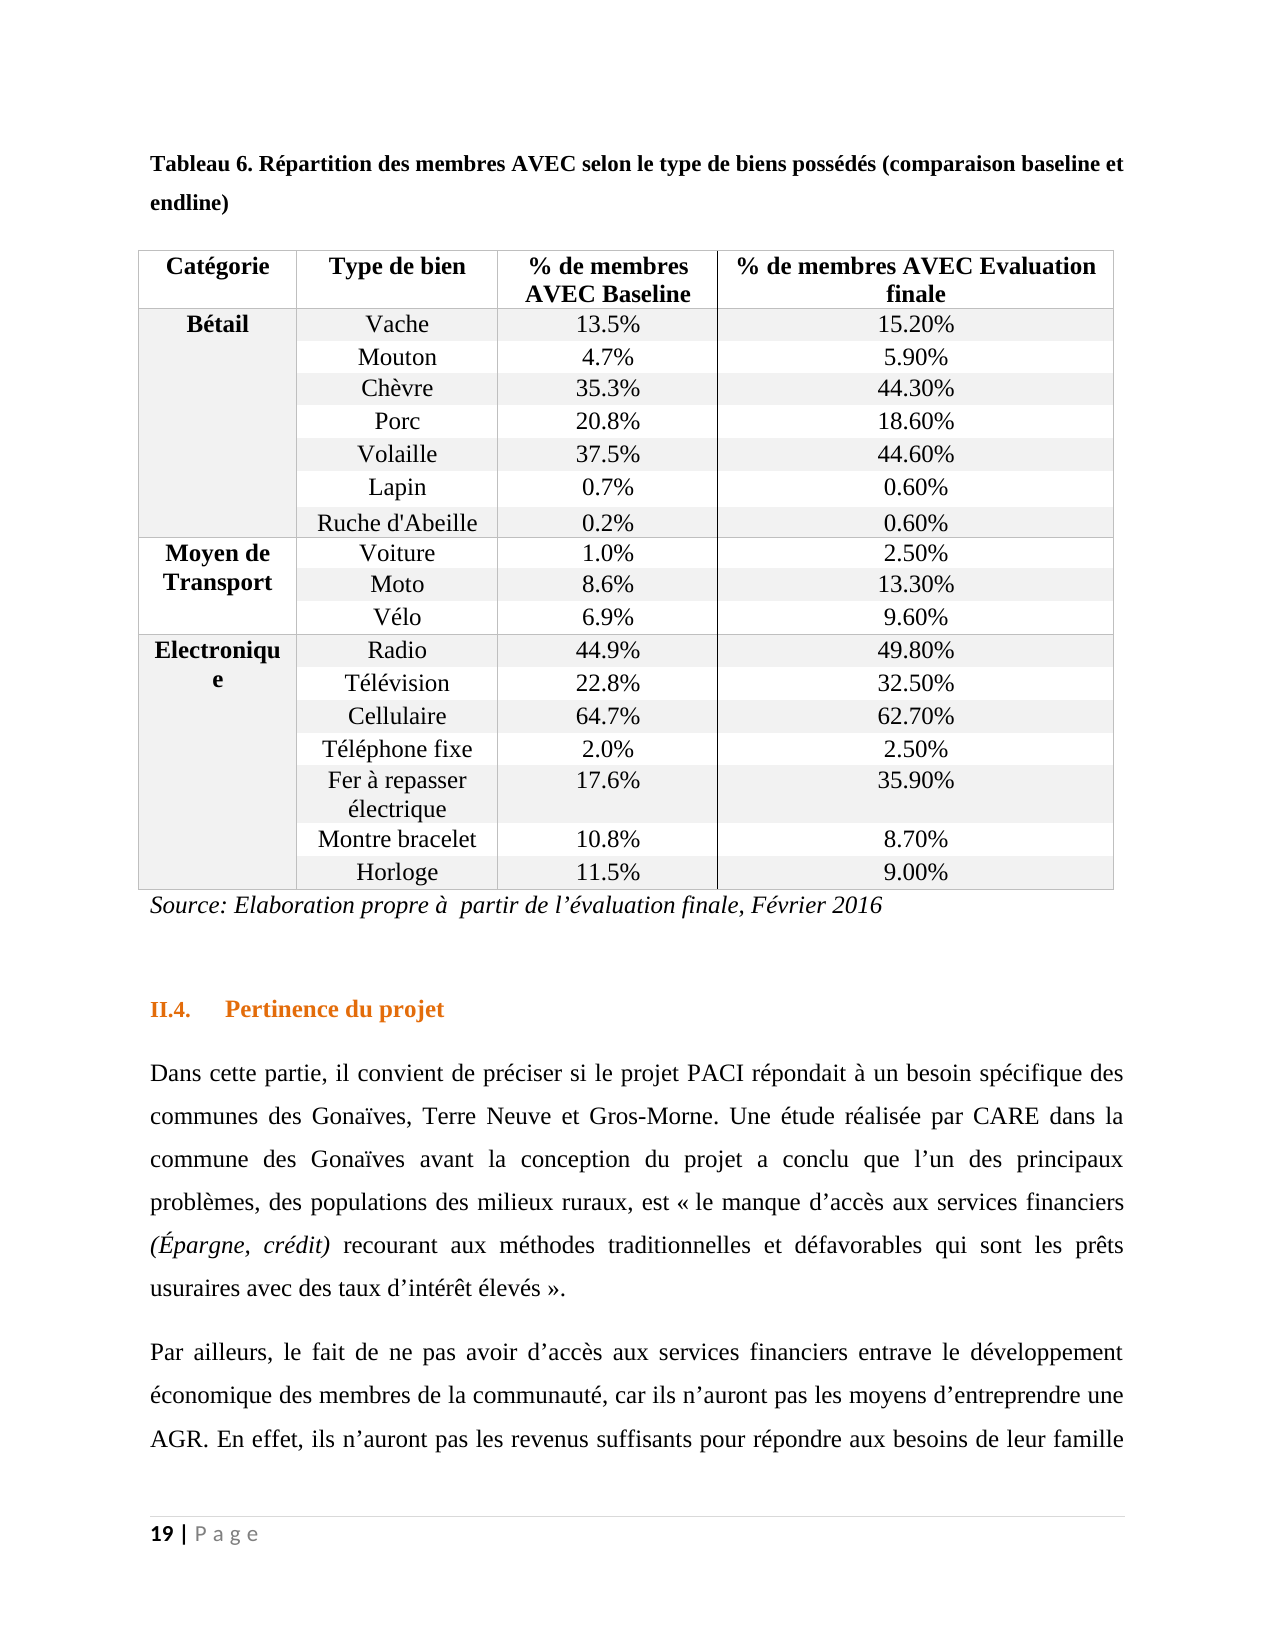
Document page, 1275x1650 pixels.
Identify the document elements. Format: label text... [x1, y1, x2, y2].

table_cell 35.3% [498, 373, 717, 405]
table_cell 10.8% [498, 823, 717, 856]
table_cell Mouton [297, 341, 497, 372]
text Source: Elaboration propre à partir de l’évaluation finale, Février 2016 [150, 890, 1125, 918]
table_header % de membres AVEC Evaluation finale [718, 251, 1113, 308]
table_cell Télévision [297, 667, 497, 700]
table_cell Bétail [139, 309, 296, 537]
table_cell 0.7% [498, 471, 717, 507]
table_cell 1.0% [498, 538, 717, 568]
table_cell 64.7% [498, 700, 717, 733]
table_cell 9.60% [718, 601, 1113, 634]
table_cell Vélo [297, 601, 497, 634]
table_header Type de bien [297, 251, 497, 308]
table_cell Chèvre [297, 373, 497, 405]
table_cell 44.9% [498, 635, 717, 667]
table_cell Moto [297, 568, 497, 601]
text Dans cette partie, il convient de préciser si le projet PACI répondait à un besoin spécifique des communes des Gonaïves, Terre Neuve et Gros-Morne. Une étude réalisée par CARE dans la commune des Gonaïves avant la conception du projet a conclu que l’un des principaux problèmes, des populations des milieux ruraux, est « le manque d’accès aux services financiers (Épargne, crédit) recourant aux méthodes traditionnelles et défavorables qui sont les prêts usuraires avec des taux d’intérêt élevés ». [150, 1058, 1125, 1302]
table_cell 5.90% [718, 341, 1113, 372]
table_cell 13.30% [718, 568, 1113, 601]
table_cell Lapin [297, 471, 497, 507]
table_cell Ruche d'Abeille [297, 507, 497, 537]
table_cell 8.70% [718, 823, 1113, 856]
table_cell 2.0% [498, 733, 717, 764]
table_cell 17.6% [498, 765, 717, 823]
table_cell 20.8% [498, 405, 717, 438]
table_cell Vache [297, 309, 497, 341]
text Tableau 6. Répartition des membres AVEC selon le type de biens possédés (comparaison baseline et endline) [150, 150, 1125, 216]
table_cell Horloge [297, 856, 497, 889]
table_cell Volaille [297, 438, 497, 471]
table_header % de membres AVEC Baseline [498, 251, 717, 308]
table_cell 2.50% [718, 538, 1113, 568]
table_cell 0.2% [498, 507, 717, 537]
table_cell 35.90% [718, 765, 1113, 823]
table_cell 18.60% [718, 405, 1113, 438]
table_cell Cellulaire [297, 700, 497, 733]
table_cell 0.60% [718, 471, 1113, 507]
list Pertinence du projet [150, 994, 1125, 1023]
table_cell 4.7% [498, 341, 717, 372]
table_header Catégorie [139, 251, 296, 308]
table_cell Voiture [297, 538, 497, 568]
table_cell Moyen de Transport [139, 538, 296, 634]
table_cell 2.50% [718, 733, 1113, 764]
table_cell Téléphone fixe [297, 733, 497, 764]
table_cell 8.6% [498, 568, 717, 601]
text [150, 1337, 1125, 1452]
table_cell Radio [297, 635, 497, 667]
table_cell Montre bracelet [297, 823, 497, 856]
table_cell 6.9% [498, 601, 717, 634]
table_cell 37.5% [498, 438, 717, 471]
table_cell 22.8% [498, 667, 717, 700]
table_cell 13.5% [498, 309, 717, 341]
table_cell Electronique [139, 635, 296, 889]
table_cell 49.80% [718, 635, 1113, 667]
table_cell Fer à repasser électrique [297, 765, 497, 823]
table_cell 44.30% [718, 373, 1113, 405]
table_cell 9.00% [718, 856, 1113, 889]
table_cell 11.5% [498, 856, 717, 889]
table_cell 44.60% [718, 438, 1113, 471]
table_cell 0.60% [718, 507, 1113, 537]
table_cell Porc [297, 405, 497, 438]
table_cell 32.50% [718, 667, 1113, 700]
table_cell 15.20% [718, 309, 1113, 341]
table_cell 62.70% [718, 700, 1113, 733]
